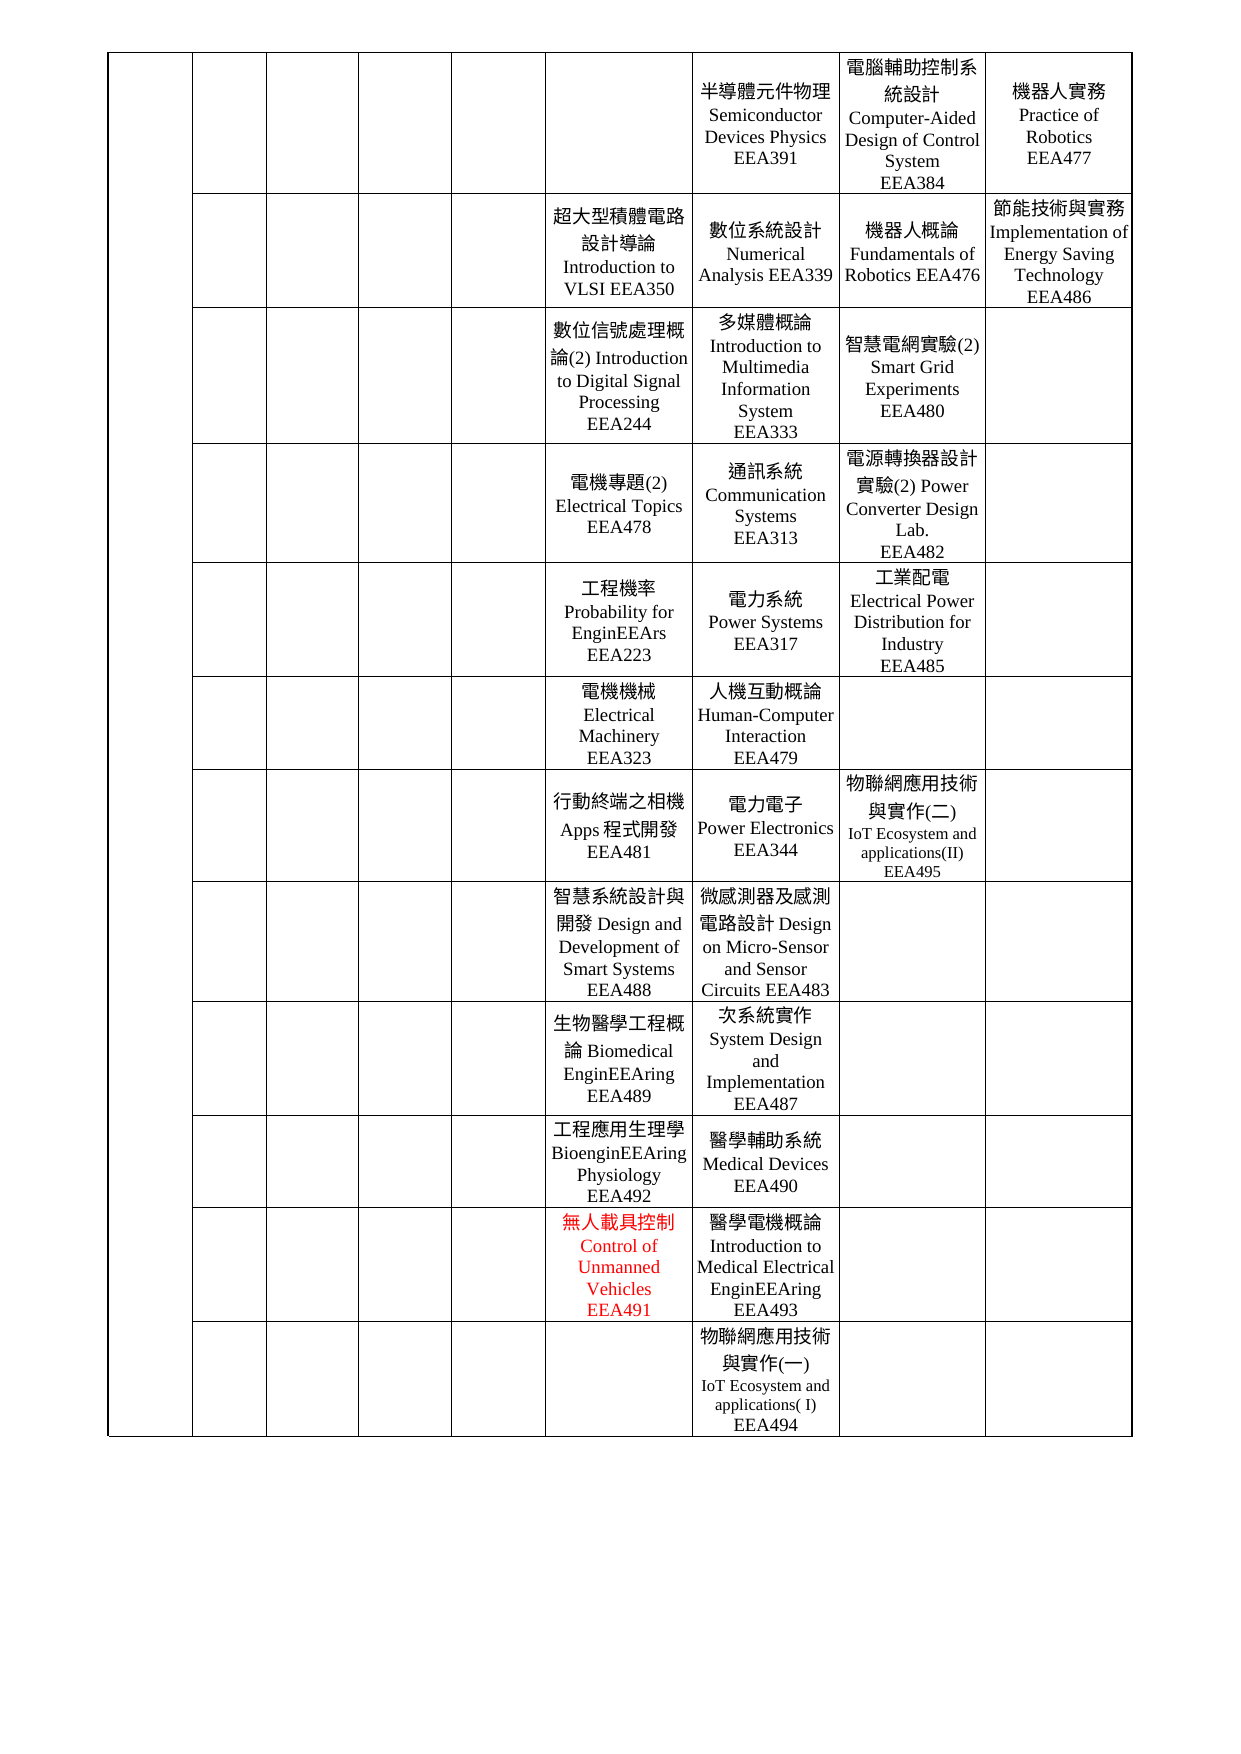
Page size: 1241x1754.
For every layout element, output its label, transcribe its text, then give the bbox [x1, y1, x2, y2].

table_cell [267, 444, 358, 562]
table_cell [359, 1322, 451, 1436]
table_cell [359, 677, 451, 768]
table_cell [359, 563, 451, 676]
table_cell [267, 308, 358, 443]
table_cell [452, 1322, 545, 1436]
table_cell [267, 194, 358, 307]
table_cell [986, 882, 1131, 1001]
table_cell [840, 1208, 985, 1321]
table_cell [193, 53, 266, 193]
table_cell [986, 308, 1131, 443]
table_cell [267, 1002, 358, 1114]
table_cell [193, 444, 266, 562]
table_cell 智慧電網實驗(2) Smart Grid Experiments EEA480 [840, 308, 985, 443]
table_cell 無人載具控制Control of Unmanned Vehicles EEA491 [546, 1208, 692, 1321]
table_cell 工程機率Probability for EnginEEArs EEA223 [546, 563, 692, 676]
table_cell 電腦輔助控制系統設計Computer-Aided Design of Control System EEA384 [840, 53, 985, 193]
table_cell [840, 1322, 985, 1436]
table_cell [546, 1322, 692, 1436]
table_cell [452, 882, 545, 1001]
table_cell [359, 194, 451, 307]
table_cell [193, 770, 266, 881]
table_cell [359, 882, 451, 1001]
table_cell 機器人概論 Fundamentals of Robotics EEA476 [840, 194, 985, 307]
table_cell [359, 53, 451, 193]
table_cell [840, 1116, 985, 1207]
table_cell [986, 677, 1131, 768]
table_cell [193, 1208, 266, 1321]
table_cell 節能技術與實務 Implementation of Energy Saving Technology EEA486 [986, 194, 1131, 307]
table_cell [986, 1002, 1131, 1114]
table_cell [193, 882, 266, 1001]
table_cell [986, 563, 1131, 676]
table_cell 工業配電Electrical Power Distribution for Industry EEA485 [840, 563, 985, 676]
table_cell [359, 770, 451, 881]
table_cell [452, 1002, 545, 1114]
table_cell [452, 1208, 545, 1321]
table_cell [359, 308, 451, 443]
table_cell 智慧系統設計與開發Design and Development of Smart Systems EEA488 [546, 882, 692, 1001]
table_cell [452, 194, 545, 307]
table_cell [267, 882, 358, 1001]
table_cell 電機機械Electrical Machinery EEA323 [546, 677, 692, 768]
table_cell [267, 53, 358, 193]
table_cell 電機專題(2) Electrical Topics EEA478 [546, 444, 692, 562]
table_cell [359, 1002, 451, 1114]
table_cell [452, 444, 545, 562]
table_cell [267, 677, 358, 768]
table_cell 機器人實務Practice of Robotics EEA477 [986, 53, 1131, 193]
table_cell 行動終端之相機Apps程式開發EEA481 [546, 770, 692, 881]
table_cell 電力電子 Power Electronics EEA344 [693, 770, 839, 881]
table_cell 半導體元件物理Semiconductor Devices Physics EEA391 [693, 53, 839, 193]
table_cell [986, 1322, 1131, 1436]
table_cell 醫學輔助系統Medical Devices EEA490 [693, 1116, 839, 1207]
table_cell [193, 1002, 266, 1114]
table_cell 物聯網應用技術與實作(一) IoT Ecosystem and applications( I) EEA494 [693, 1322, 839, 1436]
table_cell 電力系統 Power Systems EEA317 [693, 563, 839, 676]
table_cell [359, 444, 451, 562]
table_cell [452, 53, 545, 193]
table_cell [986, 444, 1131, 562]
table_cell 生物醫學工程概論Biomedical EnginEEAring EEA489 [546, 1002, 692, 1114]
table_cell [193, 308, 266, 443]
table_cell [986, 1116, 1131, 1207]
table_cell 通訊系統Communication Systems EEA313 [693, 444, 839, 562]
table_cell [193, 563, 266, 676]
table_cell [840, 1002, 985, 1114]
table_cell 電源轉換器設計實驗(2) Power Converter Design Lab. EEA482 [840, 444, 985, 562]
table_cell [359, 1208, 451, 1321]
table_cell [193, 1116, 266, 1207]
table_cell 醫學電機概論 Introduction to Medical Electrical EnginEEAring EEA493 [693, 1208, 839, 1321]
table_cell [193, 194, 266, 307]
table_cell [452, 677, 545, 768]
table_cell [267, 1322, 358, 1436]
table_cell [267, 1116, 358, 1207]
table_cell [193, 677, 266, 768]
table_cell 次系統實作System Design and Implementation EEA487 [693, 1002, 839, 1114]
table_cell 多媒體概論Introduction to Multimedia Information System EEA333 [693, 308, 839, 443]
table_cell [267, 770, 358, 881]
table_cell [452, 308, 545, 443]
table_cell 數位信號處理概論(2) Introduction to Digital Signal Processing EEA244 [546, 308, 692, 443]
table_cell [840, 882, 985, 1001]
table_cell [267, 1208, 358, 1321]
table_cell 人機互動概論Human-Computer Interaction EEA479 [693, 677, 839, 768]
table_cell 物聯網應用技術與實作(二) IoT Ecosystem and applications(II) EEA495 [840, 770, 985, 881]
table_cell [986, 770, 1131, 881]
table_cell [193, 1322, 266, 1436]
table_cell [452, 770, 545, 881]
table_cell [546, 53, 692, 193]
table_cell [452, 1116, 545, 1207]
table_cell 超大型積體電路設計導論Introduction to VLSI EEA350 [546, 194, 692, 307]
table_cell [840, 677, 985, 768]
table_cell 工程應用生理學BioenginEEAring Physiology EEA492 [546, 1116, 692, 1207]
table_cell 微感測器及感測電路設計Design on Micro-Sensor and Sensor Circuits EEA483 [693, 882, 839, 1001]
table_cell [359, 1116, 451, 1207]
table_cell [986, 1208, 1131, 1321]
table_cell 數位系統設計Numerical Analysis EEA339 [693, 194, 839, 307]
table_cell [267, 563, 358, 676]
table_cell [452, 563, 545, 676]
